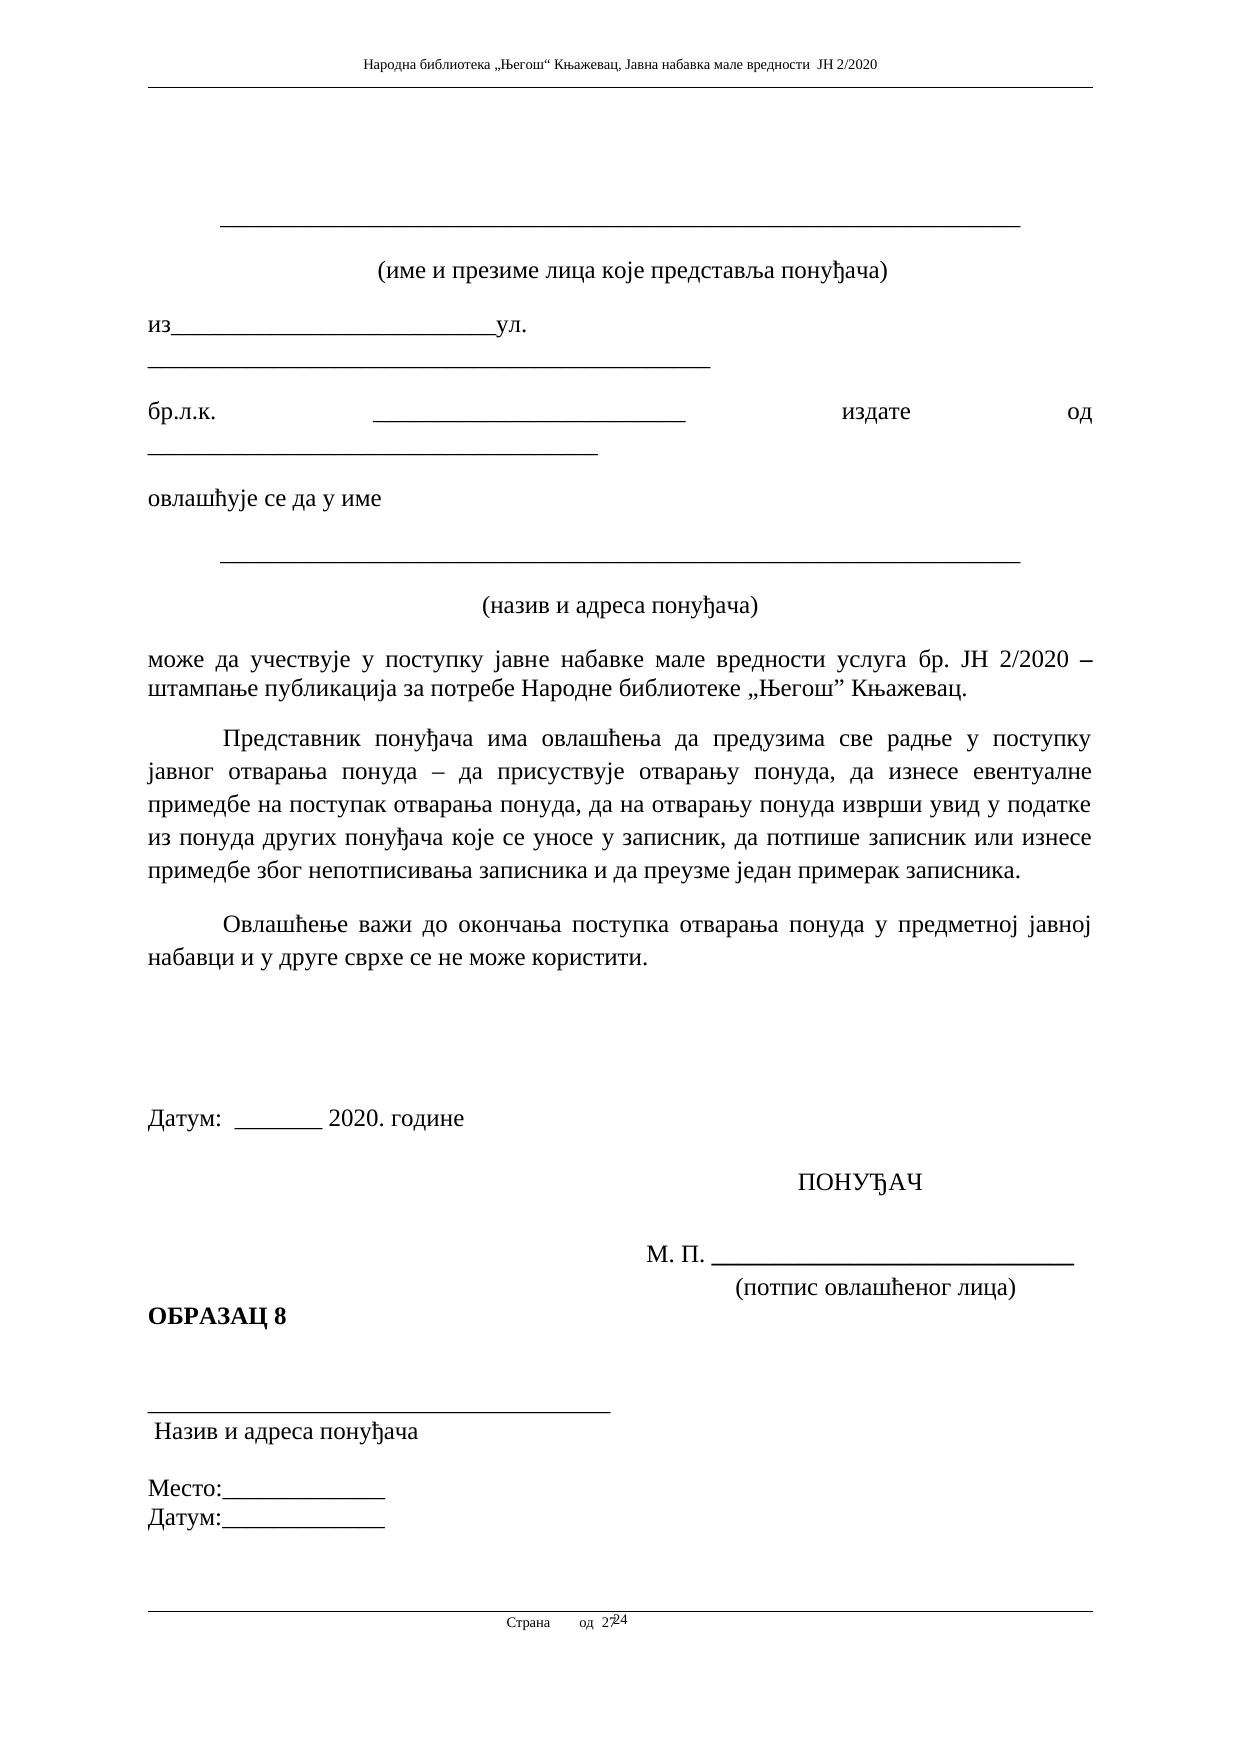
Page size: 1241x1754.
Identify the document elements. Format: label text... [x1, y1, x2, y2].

text (потпис овлашћеног лица) [148, 1272, 1093, 1301]
text Овлашћење важи до окончања поступка отварања понуда у предметној јавној набавци и у друге сврхе се не може користити. [148, 909, 1093, 970]
text Датум: _______ 2020. године [148, 1103, 1090, 1132]
text (назив и адреса понуђача) [148, 591, 1093, 619]
text из__________________________ул. _____________________________________________ [148, 309, 1093, 371]
text може да учествује у поступку јавне набавке мале вредности услуга бр. ЈН 2/2020 – штампање публикација за потребе Народне библиотеке „Његош” Књажевац. [148, 644, 1093, 702]
text Представник понуђача има овлашћења да предузима све радње у поступку јавног отварања понуда – да присуствује отварању понуда, да изнесе евентуалне примедбе на поступак отварања понуда, да на отварању понуда изврши увид у податке из понуда других понуђача које се уносе у записник, да потпише записник или изнесе примедбе због непотписивања записника и да преузме један примерак записника. [148, 723, 1093, 883]
text М. П. _____________________________ [148, 1239, 1122, 1268]
text бр.л.к. _________________________ издате од ____________________________________ [148, 396, 1093, 458]
text Датум:_____________ [148, 1502, 1093, 1531]
text _____________________________________ [148, 1387, 1093, 1416]
text овлашћује се да у име [148, 483, 1093, 512]
text ПОНУЂАЧ [148, 1167, 1137, 1196]
text ОБРАЗАЦ 8 [148, 1301, 1093, 1329]
text ________________________________________________________________ [148, 201, 1093, 230]
text ________________________________________________________________ [148, 537, 1093, 565]
text Назив и адреса понуђача [148, 1416, 1093, 1444]
text (име и презиме лица које представља понуђача) [148, 255, 1093, 284]
text Место:_____________ [148, 1473, 1093, 1502]
